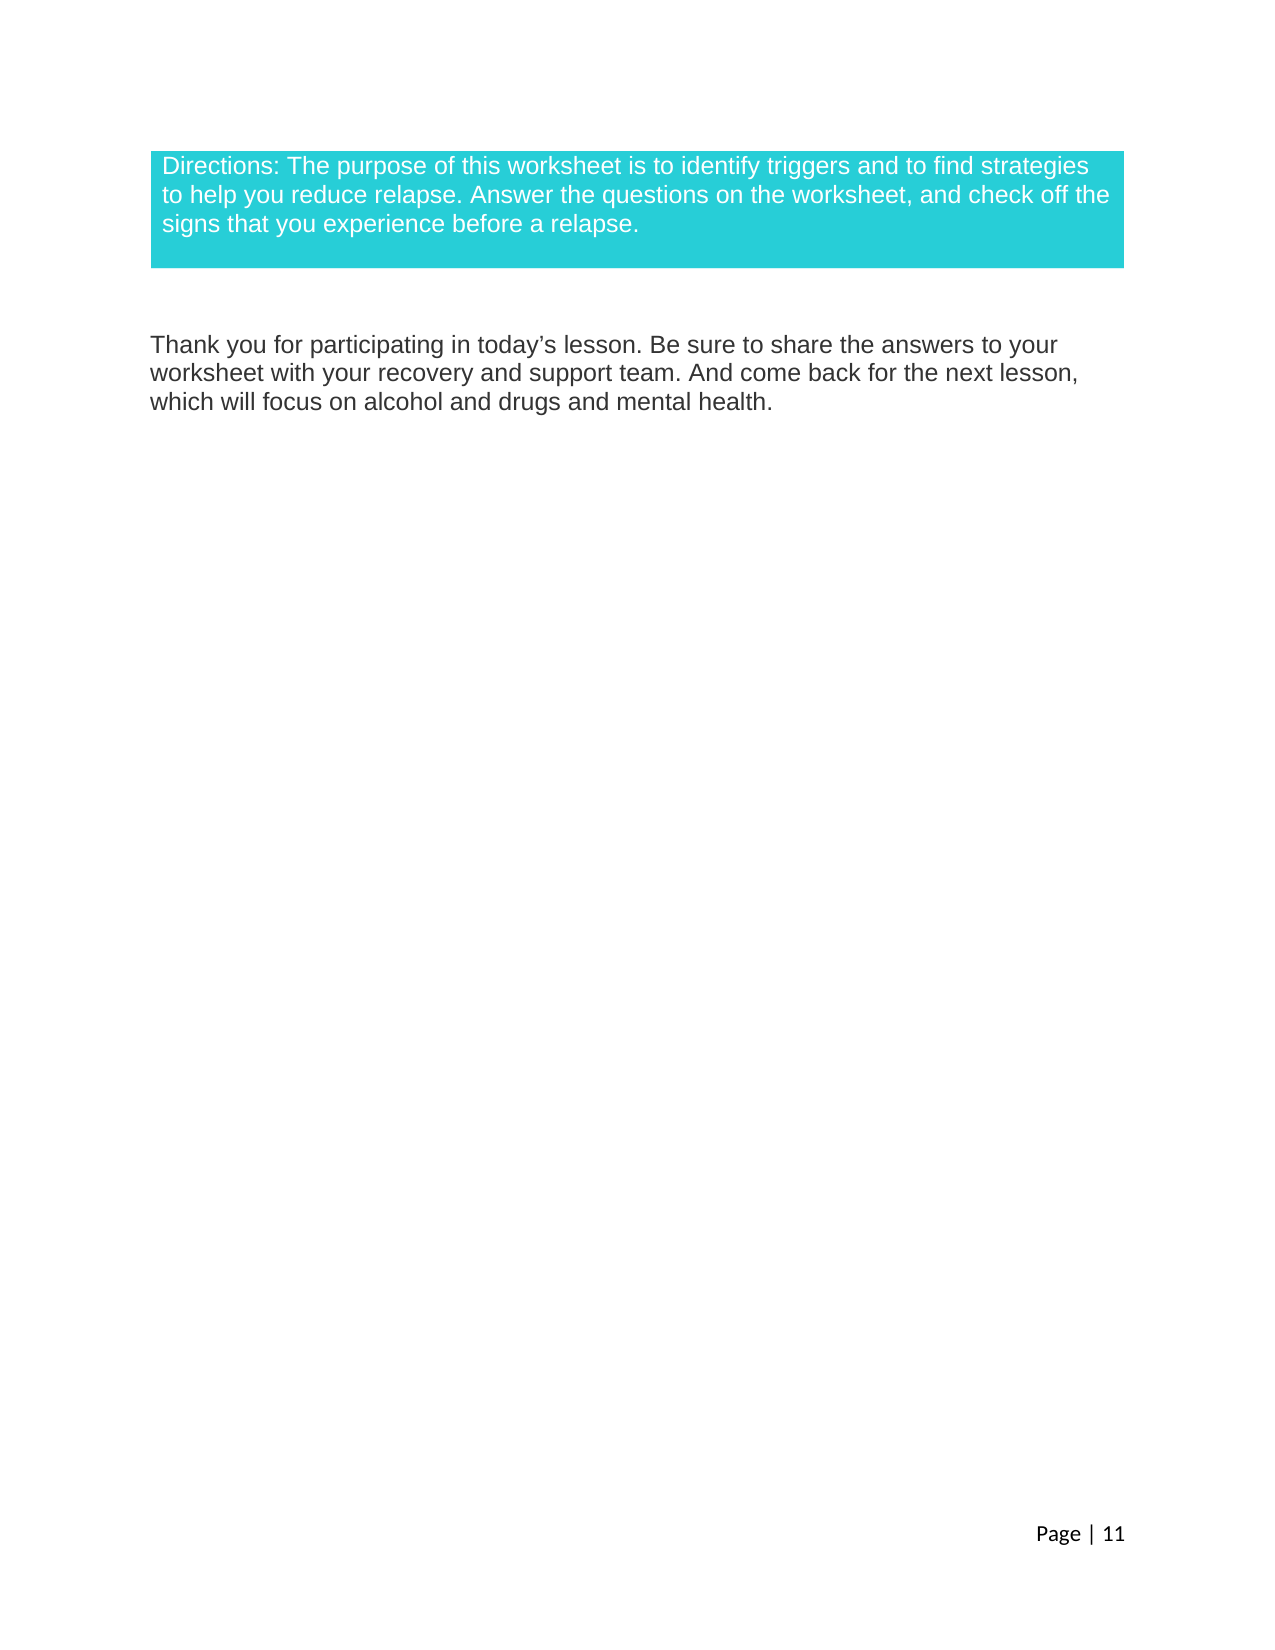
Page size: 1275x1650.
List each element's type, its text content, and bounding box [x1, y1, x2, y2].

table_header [151, 151, 1124, 268]
text Thank you for participating in today’s lesson. Be sure to share the answers to your worksheet with your recovery and support team. And come back for the next lesson, which will focus on alcohol and drugs and mental health. [150, 329, 1125, 416]
